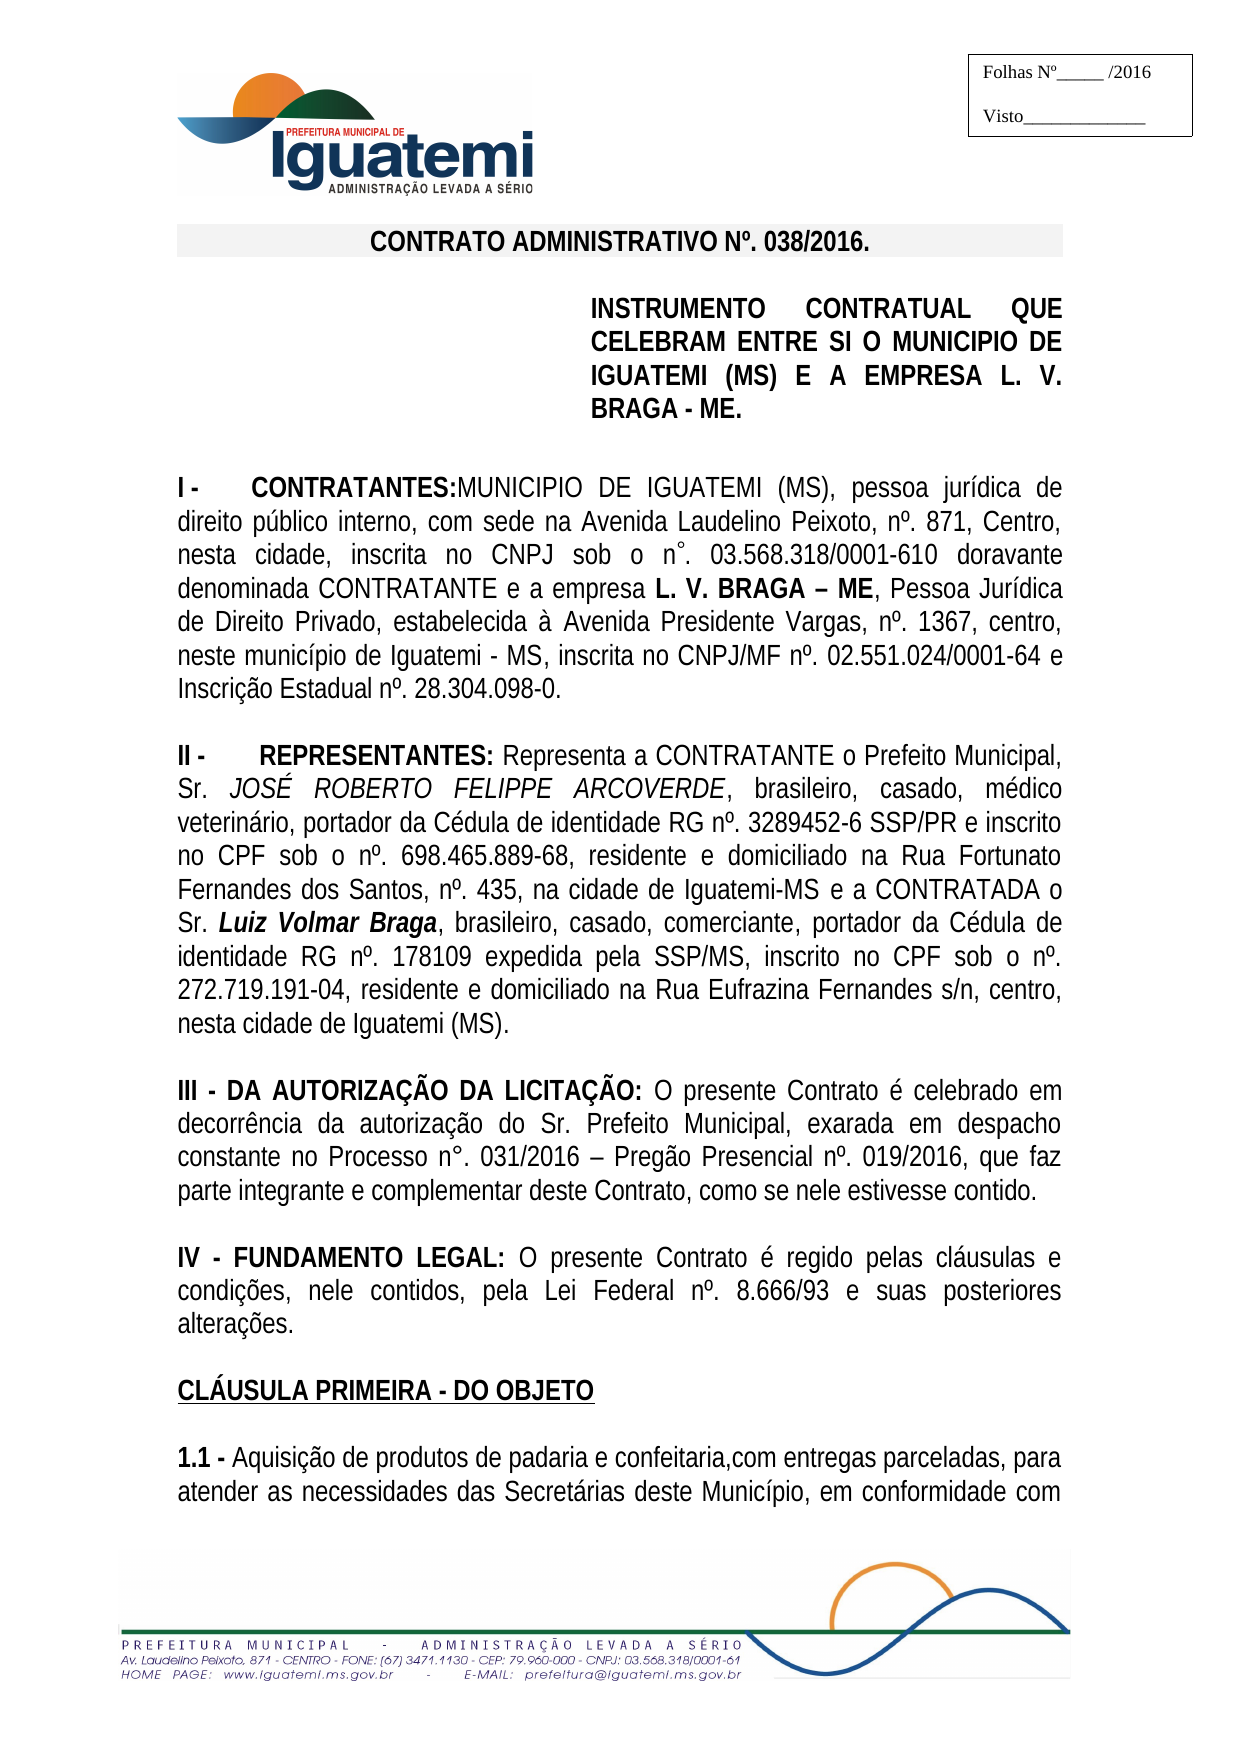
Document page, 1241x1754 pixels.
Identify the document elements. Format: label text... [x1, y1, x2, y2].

text CLÁUSULA PRIMEIRA - DO OBJETO [177, 1373, 1122, 1407]
picture [118, 1549, 1071, 1681]
picture [177, 73, 533, 196]
text III - DA AUTORIZAÇÃO DA LICITAÇÃO: O presente Contrato é celebrado em decorrência da autorização do Sr. Prefeito Municipal, exarada em despacho constante no Processo n°. 031/2016 – Pregão Presencial nº. 019/2016, que faz parte integrante e complementar deste Contrato, como se nele estivesse contido. [177, 1073, 1063, 1206]
text IV - FUNDAMENTO LEGAL: O presente Contrato é regido pelas cláusulas e condições, nele contidos, pela Lei Federal nº. 8.666/93 e suas posteriores alterações. [177, 1240, 1063, 1340]
text INSTRUMENTO CONTRATUAL QUE CELEBRAM ENTRE SI O MUNICIPIO DE IGUATEMI (MS) E A EMPRESA L. V. BRAGA - ME. [591, 291, 1063, 424]
subtitle CONTRATO ADMINISTRATIVO Nº. 038/2016. [177, 224, 1063, 257]
text I - CONTRATANTES:MUNICIPIO DE IGUATEMI (MS), pessoa jurídica de direito público interno, com sede na Avenida Laudelino Peixoto, nº. 871, Centro, nesta cidade, inscrita no CNPJ sob o n. 03.568.318/0001-610 doravante denominada CONTRATANTE e a empresa L. V. BRAGA – ME, Pessoa Jurídica de Direito Privado, estabelecida à Avenida Presidente Vargas, nº. 1367, centro, neste município de Iguatemi - MS, inscrita no CNPJ/MF nº. 02.551.024/0001-64 e Inscrição Estadual nº. 28.304.098-0. [177, 471, 1063, 705]
text II - REPRESENTANTES: Representa a CONTRATANTE o Prefeito Municipal, Sr. JOSÉ ROBERTO FELIPPE ARCOVERDE, brasileiro, casado, médico veterinário, portador da Cédula de identidade RG nº. 3289452-6 SSP/PR e inscrito no CPF sob o nº. 698.465.889-68, residente e domiciliado na Rua Fortunato Fernandes dos Santos, nº. 435, na cidade de Iguatemi-MS e a CONTRATADA o Sr. Luiz Volmar Braga, brasileiro, casado, comerciante, portador da Cédula de identidade RG nº. 178109 expedida pela SSP/MS, inscrito no CPF sob o nº. 272.719.191-04, residente e domiciliado na Rua Eufrazina Fernandes s/n, centro, nesta cidade de Iguatemi (MS). [177, 738, 1063, 1039]
